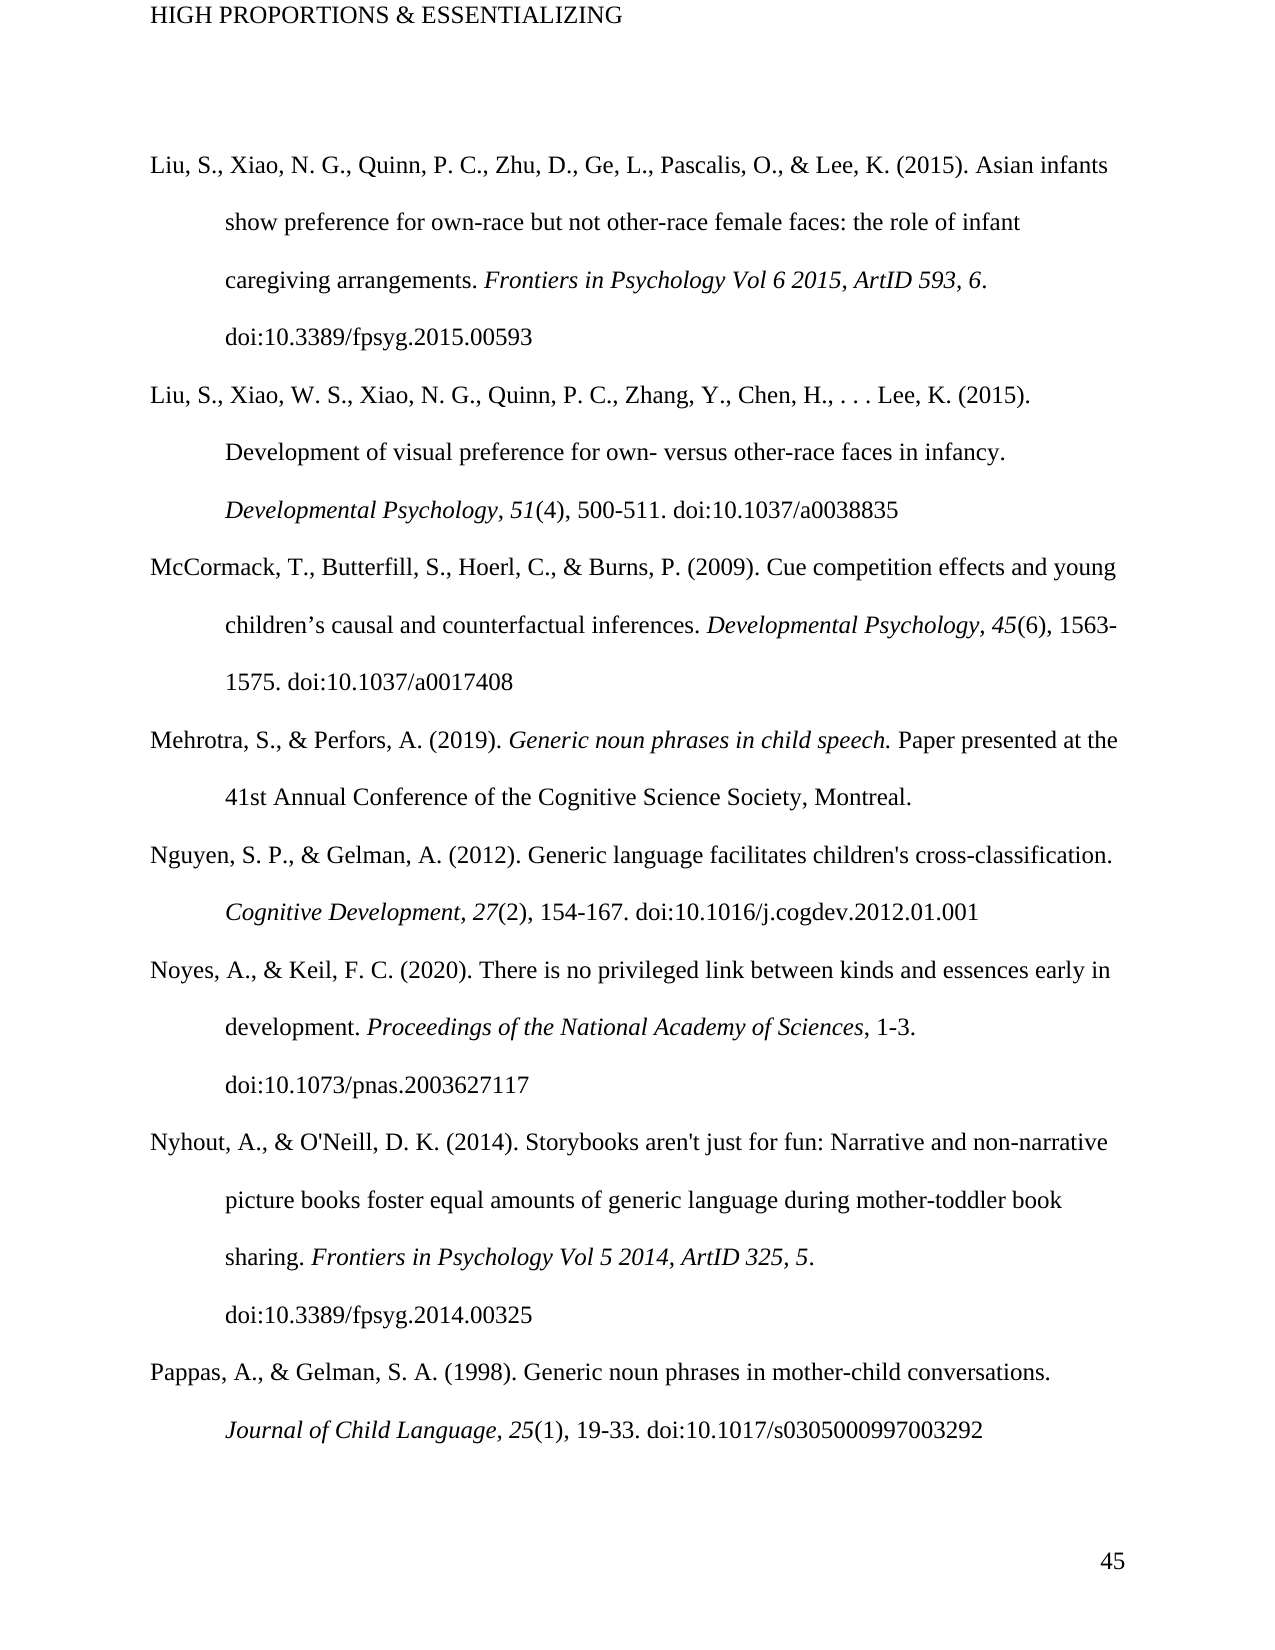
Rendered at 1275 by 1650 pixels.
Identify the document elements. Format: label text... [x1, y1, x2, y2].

text McCormack, T., Butterfill, S., Hoerl, C., & Burns, P. (2009). Cue competition effects and young children’s causal and counterfactual inferences. Developmental Psychology, 45(6), 1563-1575. doi:10.1037/a0017408 [150, 552, 1125, 696]
text Liu, S., Xiao, N. G., Quinn, P. C., Zhu, D., Ge, L., Pascalis, O., & Lee, K. (2015). Asian infants show preference for own-race but not other-race female faces: the role of infant caregiving arrangements. Frontiers in Psychology Vol 6 2015, ArtID 593, 6. doi:10.3389/fpsyg.2015.00593 [150, 150, 1125, 351]
text Liu, S., Xiao, W. S., Xiao, N. G., Quinn, P. C., Zhang, Y., Chen, H., . . . Lee, K. (2015). Development of visual preference for own- versus other-race faces in infancy. Developmental Psychology, 51(4), 500-511. doi:10.1037/a0038835 [150, 380, 1125, 524]
text Pappas, A., & Gelman, S. A. (1998). Generic noun phrases in mother-child conversations. Journal of Child Language, 25(1), 19-33. doi:10.1017/s0305000997003292 [150, 1357, 1125, 1444]
text Mehrotra, S., & Perfors, A. (2019). Generic noun phrases in child speech. Paper presented at the 41st Annual Conference of the Cognitive Science Society, Montreal. [150, 725, 1125, 811]
text Nyhout, A., & O'Neill, D. K. (2014). Storybooks aren't just for fun: Narrative and non-narrative picture books foster equal amounts of generic language during mother-toddler book sharing. Frontiers in Psychology Vol 5 2014, ArtID 325, 5. doi:10.3389/fpsyg.2014.00325 [150, 1127, 1125, 1329]
text Nguyen, S. P., & Gelman, A. (2012). Generic language facilitates children's cross-classification. Cognitive Development, 27(2), 154-167. doi:10.1016/j.cogdev.2012.01.001 [150, 840, 1125, 926]
text Noyes, A., & Keil, F. C. (2020). There is no privileged link between kinds and essences early in development. Proceedings of the National Academy of Sciences, 1-3. doi:10.1073/pnas.2003627117 [150, 955, 1125, 1099]
